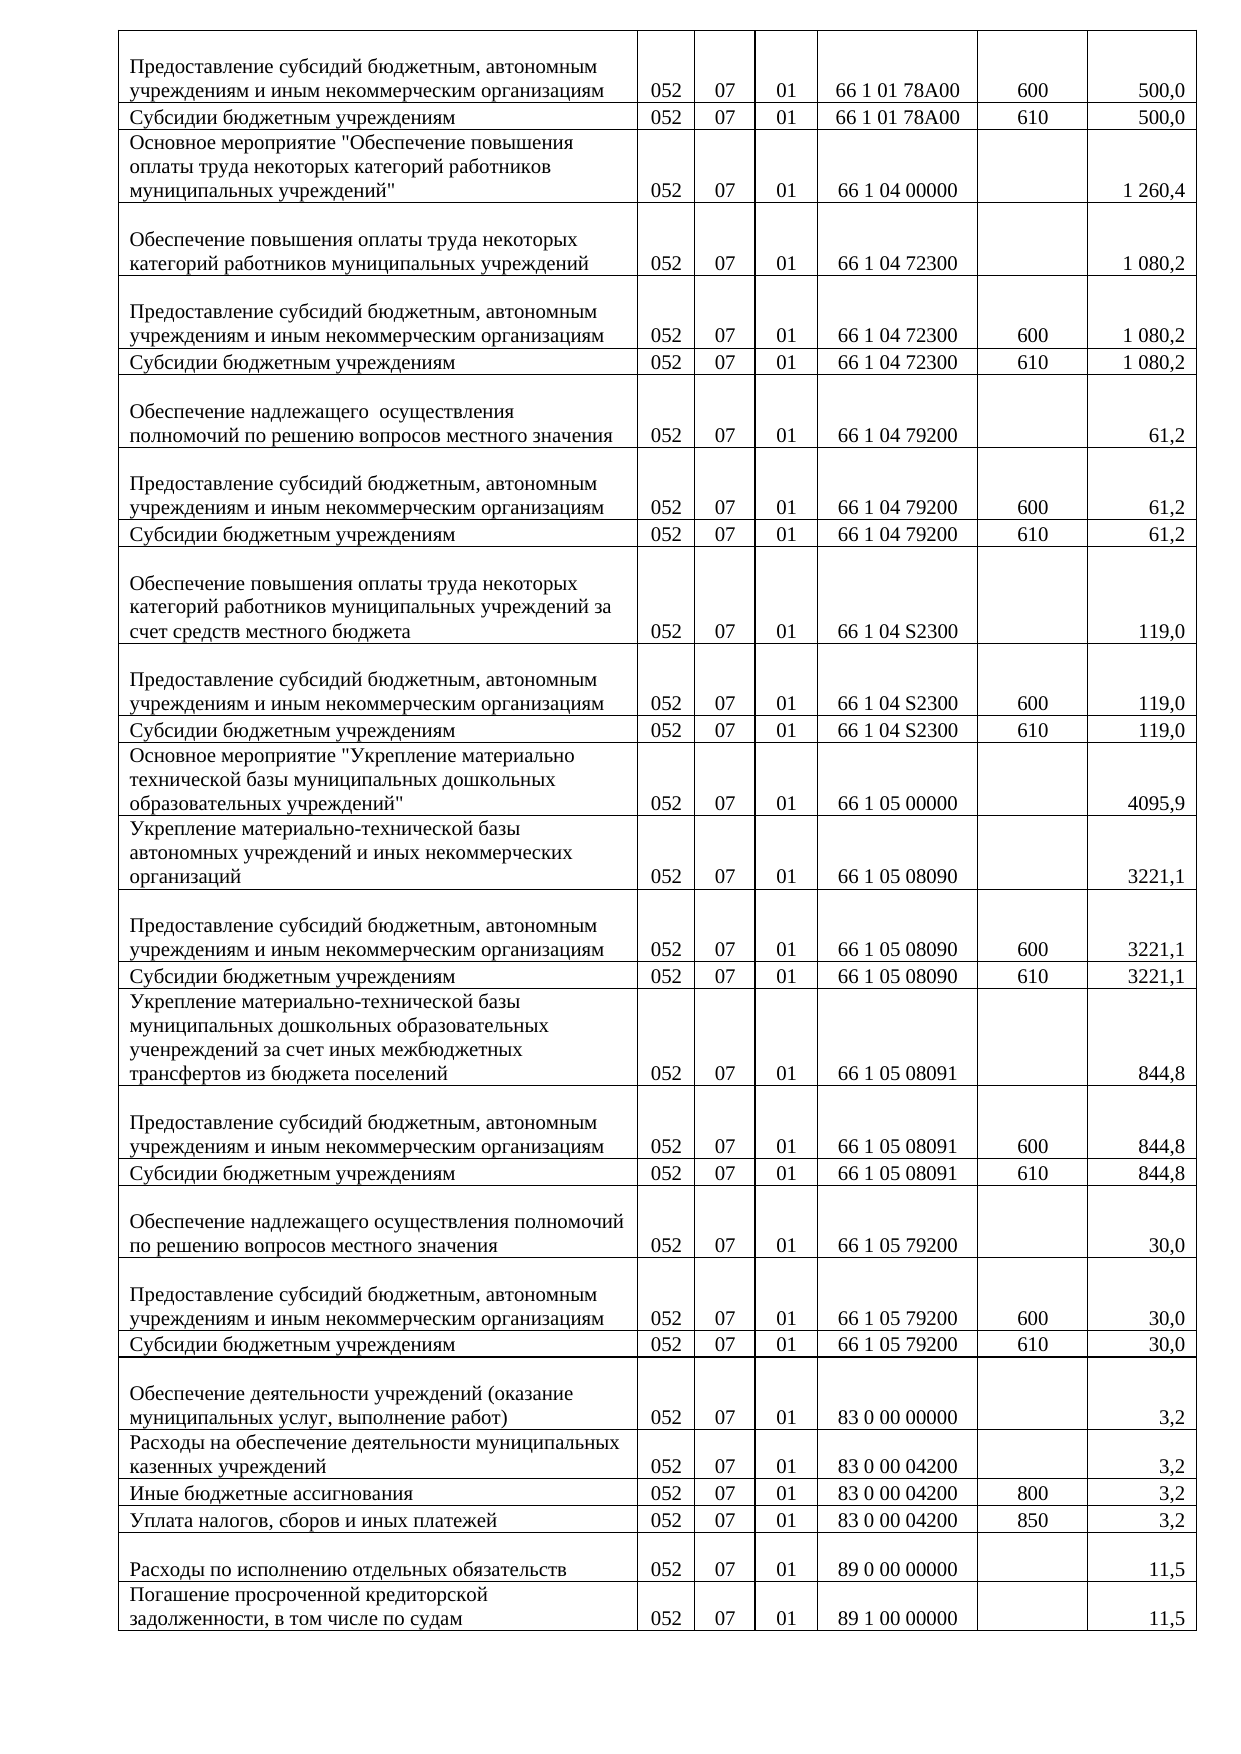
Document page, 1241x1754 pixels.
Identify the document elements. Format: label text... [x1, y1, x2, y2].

table_cell 850 [978, 1506, 1087, 1532]
table_cell 30,0 [1088, 1331, 1196, 1356]
table_cell 052 [638, 962, 694, 988]
table_cell 052 [638, 349, 694, 374]
table_cell 07 [695, 1331, 754, 1356]
table_cell 052 [638, 890, 694, 961]
table_cell 66 1 04 79200 [818, 375, 977, 447]
table_cell 844,8 [1088, 989, 1196, 1085]
table_cell 07 [695, 989, 754, 1085]
table_cell [978, 1186, 1087, 1257]
table_cell 1 260,4 [1088, 130, 1196, 202]
table_cell 3,2 [1088, 1506, 1196, 1532]
table_cell 07 [695, 203, 754, 275]
table_cell Субсидии бюджетным учреждениям [119, 1331, 637, 1356]
table_cell 610 [978, 1159, 1087, 1184]
table_cell 052 [638, 520, 694, 546]
table_cell Обеспечение деятельности учреждений (оказание муниципальных услуг, выполнение работ) [119, 1358, 637, 1429]
table_cell [978, 1582, 1087, 1630]
table_cell Предоставление субсидий бюджетным, автономным учреждениям и иным некоммерческим организациям [119, 890, 637, 961]
table_cell Предоставление субсидий бюджетным, автономным учреждениям и иным некоммерческим организациям [119, 276, 637, 347]
table_cell 052 [638, 31, 694, 102]
table_cell Субсидии бюджетным учреждениям [119, 962, 637, 988]
table_cell 07 [695, 1258, 754, 1330]
table_cell Субсидии бюджетным учреждениям [119, 520, 637, 546]
table_cell 66 1 04 72300 [818, 349, 977, 374]
table_cell 052 [638, 375, 694, 447]
table_cell Предоставление субсидий бюджетным, автономным учреждениям и иным некоммерческим организациям [119, 1086, 637, 1158]
table_cell Субсидии бюджетным учреждениям [119, 1159, 637, 1184]
table_cell 600 [978, 1258, 1087, 1330]
table_cell 66 1 05 79200 [818, 1258, 977, 1330]
table_cell 1 080,2 [1088, 203, 1196, 275]
table_cell 66 1 05 79200 [818, 1331, 977, 1356]
table_cell 01 [756, 816, 817, 888]
table_cell 07 [695, 1533, 754, 1581]
table_cell 01 [756, 1159, 817, 1184]
table_cell 11,5 [1088, 1582, 1196, 1630]
table_cell 01 [756, 1533, 817, 1581]
table_cell 01 [756, 103, 817, 129]
table_cell [978, 130, 1087, 202]
table_cell 600 [978, 1086, 1087, 1158]
table_cell 3,2 [1088, 1430, 1196, 1478]
table_cell 01 [756, 962, 817, 988]
table_cell 30,0 [1088, 1186, 1196, 1257]
table_cell 052 [638, 816, 694, 888]
table_cell 052 [638, 547, 694, 643]
table_cell [978, 203, 1087, 275]
table_cell Расходы по исполнению отдельных обязательств [119, 1533, 637, 1581]
table_cell 01 [756, 890, 817, 961]
table_cell 07 [695, 716, 754, 742]
table_cell 600 [978, 31, 1087, 102]
table_cell 66 1 05 79200 [818, 1186, 977, 1257]
table_cell 01 [756, 1331, 817, 1356]
table_cell 66 1 04 72300 [818, 276, 977, 347]
table_cell 610 [978, 962, 1087, 988]
table_cell 07 [695, 1582, 754, 1630]
table_cell 66 1 04 79200 [818, 520, 977, 546]
table_cell 07 [695, 962, 754, 988]
table_cell 052 [638, 1258, 694, 1330]
table_cell 052 [638, 103, 694, 129]
table_cell 052 [638, 276, 694, 347]
table_cell 1 080,2 [1088, 276, 1196, 347]
table_cell Субсидии бюджетным учреждениям [119, 349, 637, 374]
table_cell 052 [638, 1086, 694, 1158]
table_cell 07 [695, 890, 754, 961]
table_cell [978, 816, 1087, 888]
table_cell 66 1 04 S2300 [818, 644, 977, 715]
table_cell 66 1 04 00000 [818, 130, 977, 202]
table_cell 66 1 05 08090 [818, 962, 977, 988]
table_cell 01 [756, 349, 817, 374]
table_cell [978, 743, 1087, 815]
table_cell Субсидии бюджетным учреждениям [119, 103, 637, 129]
table_cell 01 [756, 1358, 817, 1429]
table_cell 07 [695, 816, 754, 888]
table_cell 4095,9 [1088, 743, 1196, 815]
table_cell 01 [756, 743, 817, 815]
table_cell 66 1 05 08090 [818, 890, 977, 961]
table_cell 61,2 [1088, 375, 1196, 447]
table_cell 3221,1 [1088, 962, 1196, 988]
table_cell 66 1 05 08090 [818, 816, 977, 888]
table_cell 83 0 00 04200 [818, 1506, 977, 1532]
table_cell 07 [695, 1430, 754, 1478]
table_cell [978, 989, 1087, 1085]
table_cell 01 [756, 1430, 817, 1478]
table_cell 052 [638, 1430, 694, 1478]
table_cell 11,5 [1088, 1533, 1196, 1581]
table_cell 66 1 05 00000 [818, 743, 977, 815]
table_cell 07 [695, 31, 754, 102]
table_cell 119,0 [1088, 547, 1196, 643]
table_cell 07 [695, 1159, 754, 1184]
table_cell 07 [695, 1479, 754, 1505]
table_cell 66 1 04 79200 [818, 448, 977, 519]
table_cell Обеспечение надлежащего осуществления полномочий по решению вопросов местного значения [119, 1186, 637, 1257]
table_cell Обеспечение надлежащего осуществления полномочий по решению вопросов местного значения [119, 375, 637, 447]
table_cell 01 [756, 716, 817, 742]
table_cell 30,0 [1088, 1258, 1196, 1330]
table_cell 66 1 05 08091 [818, 989, 977, 1085]
table_cell 66 1 04 S2300 [818, 716, 977, 742]
table_cell 01 [756, 1186, 817, 1257]
table_cell 1 080,2 [1088, 349, 1196, 374]
table_cell 01 [756, 1506, 817, 1532]
table_cell 01 [756, 520, 817, 546]
table_cell 052 [638, 1331, 694, 1356]
table_cell 66 1 04 S2300 [818, 547, 977, 643]
table_cell 3,2 [1088, 1358, 1196, 1429]
table_cell 119,0 [1088, 716, 1196, 742]
table_cell 500,0 [1088, 31, 1196, 102]
table_cell 119,0 [1088, 644, 1196, 715]
table_cell 07 [695, 375, 754, 447]
table_cell 01 [756, 644, 817, 715]
table_cell [978, 1533, 1087, 1581]
table_cell 07 [695, 349, 754, 374]
table_cell Погашение просроченной кредиторской задолженности, в том числе по судам [119, 1582, 637, 1630]
table_cell 01 [756, 31, 817, 102]
table_cell 610 [978, 520, 1087, 546]
table_cell 600 [978, 890, 1087, 961]
table_cell 052 [638, 1479, 694, 1505]
table_cell Основное мероприятие "Обеспечение повышения оплаты труда некоторых категорий работников муниципальных учреждений" [119, 130, 637, 202]
table_cell 052 [638, 203, 694, 275]
table_cell 07 [695, 644, 754, 715]
table_cell Предоставление субсидий бюджетным, автономным учреждениям и иным некоммерческим организациям [119, 1258, 637, 1330]
table_cell 07 [695, 1358, 754, 1429]
table_cell 83 0 00 04200 [818, 1479, 977, 1505]
table_cell 052 [638, 1186, 694, 1257]
table_cell 01 [756, 375, 817, 447]
table_cell 052 [638, 743, 694, 815]
table_cell 052 [638, 130, 694, 202]
table_cell 610 [978, 1331, 1087, 1356]
table_cell 83 0 00 00000 [818, 1358, 977, 1429]
table_cell 052 [638, 1159, 694, 1184]
table_cell 07 [695, 743, 754, 815]
table_cell 07 [695, 276, 754, 347]
table_cell 610 [978, 349, 1087, 374]
table_cell Укрепление материально-технической базы автономных учреждений и иных некоммерческих организаций [119, 816, 637, 888]
table_cell 01 [756, 276, 817, 347]
table_cell 01 [756, 448, 817, 519]
table_cell 01 [756, 1479, 817, 1505]
table_cell [978, 1358, 1087, 1429]
table_cell Расходы на обеспечение деятельности муниципальных казенных учреждений [119, 1430, 637, 1478]
table_cell Укрепление материально-технической базы муниципальных дошкольных образовательных ученреждений за счет иных межбюджетных трансфертов из бюджета поселений [119, 989, 637, 1085]
table_cell Субсидии бюджетным учреждениям [119, 716, 637, 742]
table_cell Иные бюджетные ассигнования [119, 1479, 637, 1505]
table_cell Основное мероприятие "Укрепление материально технической базы муниципальных дошкольных образовательных учреждений" [119, 743, 637, 815]
table_cell 3,2 [1088, 1479, 1196, 1505]
table_cell Обеспечение повышения оплаты труда некоторых категорий работников муниципальных учреждений [119, 203, 637, 275]
table_cell 01 [756, 1582, 817, 1630]
table_cell 89 1 00 00000 [818, 1582, 977, 1630]
table_cell 83 0 00 04200 [818, 1430, 977, 1478]
table_cell Предоставление субсидий бюджетным, автономным учреждениям и иным некоммерческим организациям [119, 644, 637, 715]
table_cell 61,2 [1088, 448, 1196, 519]
table_cell 01 [756, 989, 817, 1085]
table_cell 600 [978, 276, 1087, 347]
table_cell 800 [978, 1479, 1087, 1505]
table_cell 07 [695, 130, 754, 202]
table_cell 052 [638, 644, 694, 715]
table_cell 610 [978, 103, 1087, 129]
table_cell Предоставление субсидий бюджетным, автономным учреждениям и иным некоммерческим организациям [119, 448, 637, 519]
table_cell 07 [695, 520, 754, 546]
table_cell 3221,1 [1088, 890, 1196, 961]
table_cell Предоставление субсидий бюджетным, автономным учреждениям и иным некоммерческим организациям [119, 31, 637, 102]
table_cell [978, 547, 1087, 643]
table_cell 66 1 05 08091 [818, 1086, 977, 1158]
table_cell 07 [695, 1086, 754, 1158]
table_cell 89 0 00 00000 [818, 1533, 977, 1581]
table_cell 01 [756, 547, 817, 643]
table_cell 07 [695, 1186, 754, 1257]
table_cell 844,8 [1088, 1086, 1196, 1158]
table_cell 01 [756, 1086, 817, 1158]
table_cell 01 [756, 130, 817, 202]
table_cell 07 [695, 1506, 754, 1532]
table_cell Обеспечение повышения оплаты труда некоторых категорий работников муниципальных учреждений за счет средств местного бюджета [119, 547, 637, 643]
table_cell 052 [638, 1533, 694, 1581]
table_cell Уплата налогов, сборов и иных платежей [119, 1506, 637, 1532]
table_cell 610 [978, 716, 1087, 742]
table_cell 66 1 05 08091 [818, 1159, 977, 1184]
table_cell 052 [638, 716, 694, 742]
table_cell 052 [638, 989, 694, 1085]
table_cell 07 [695, 547, 754, 643]
table_cell 052 [638, 1582, 694, 1630]
table_cell 052 [638, 1506, 694, 1532]
table_cell 66 1 01 78A00 [818, 103, 977, 129]
table_cell 600 [978, 448, 1087, 519]
table_cell [978, 1430, 1087, 1478]
table_cell 844,8 [1088, 1159, 1196, 1184]
table_cell [978, 375, 1087, 447]
table_cell 07 [695, 103, 754, 129]
table_cell 07 [695, 448, 754, 519]
table_cell 052 [638, 448, 694, 519]
table_cell 600 [978, 644, 1087, 715]
table_cell 052 [638, 1358, 694, 1429]
table_cell 500,0 [1088, 103, 1196, 129]
table_cell 01 [756, 203, 817, 275]
table_cell 66 1 04 72300 [818, 203, 977, 275]
table_cell 66 1 01 78A00 [818, 31, 977, 102]
table_cell 61,2 [1088, 520, 1196, 546]
table_cell 3221,1 [1088, 816, 1196, 888]
table_cell 01 [756, 1258, 817, 1330]
